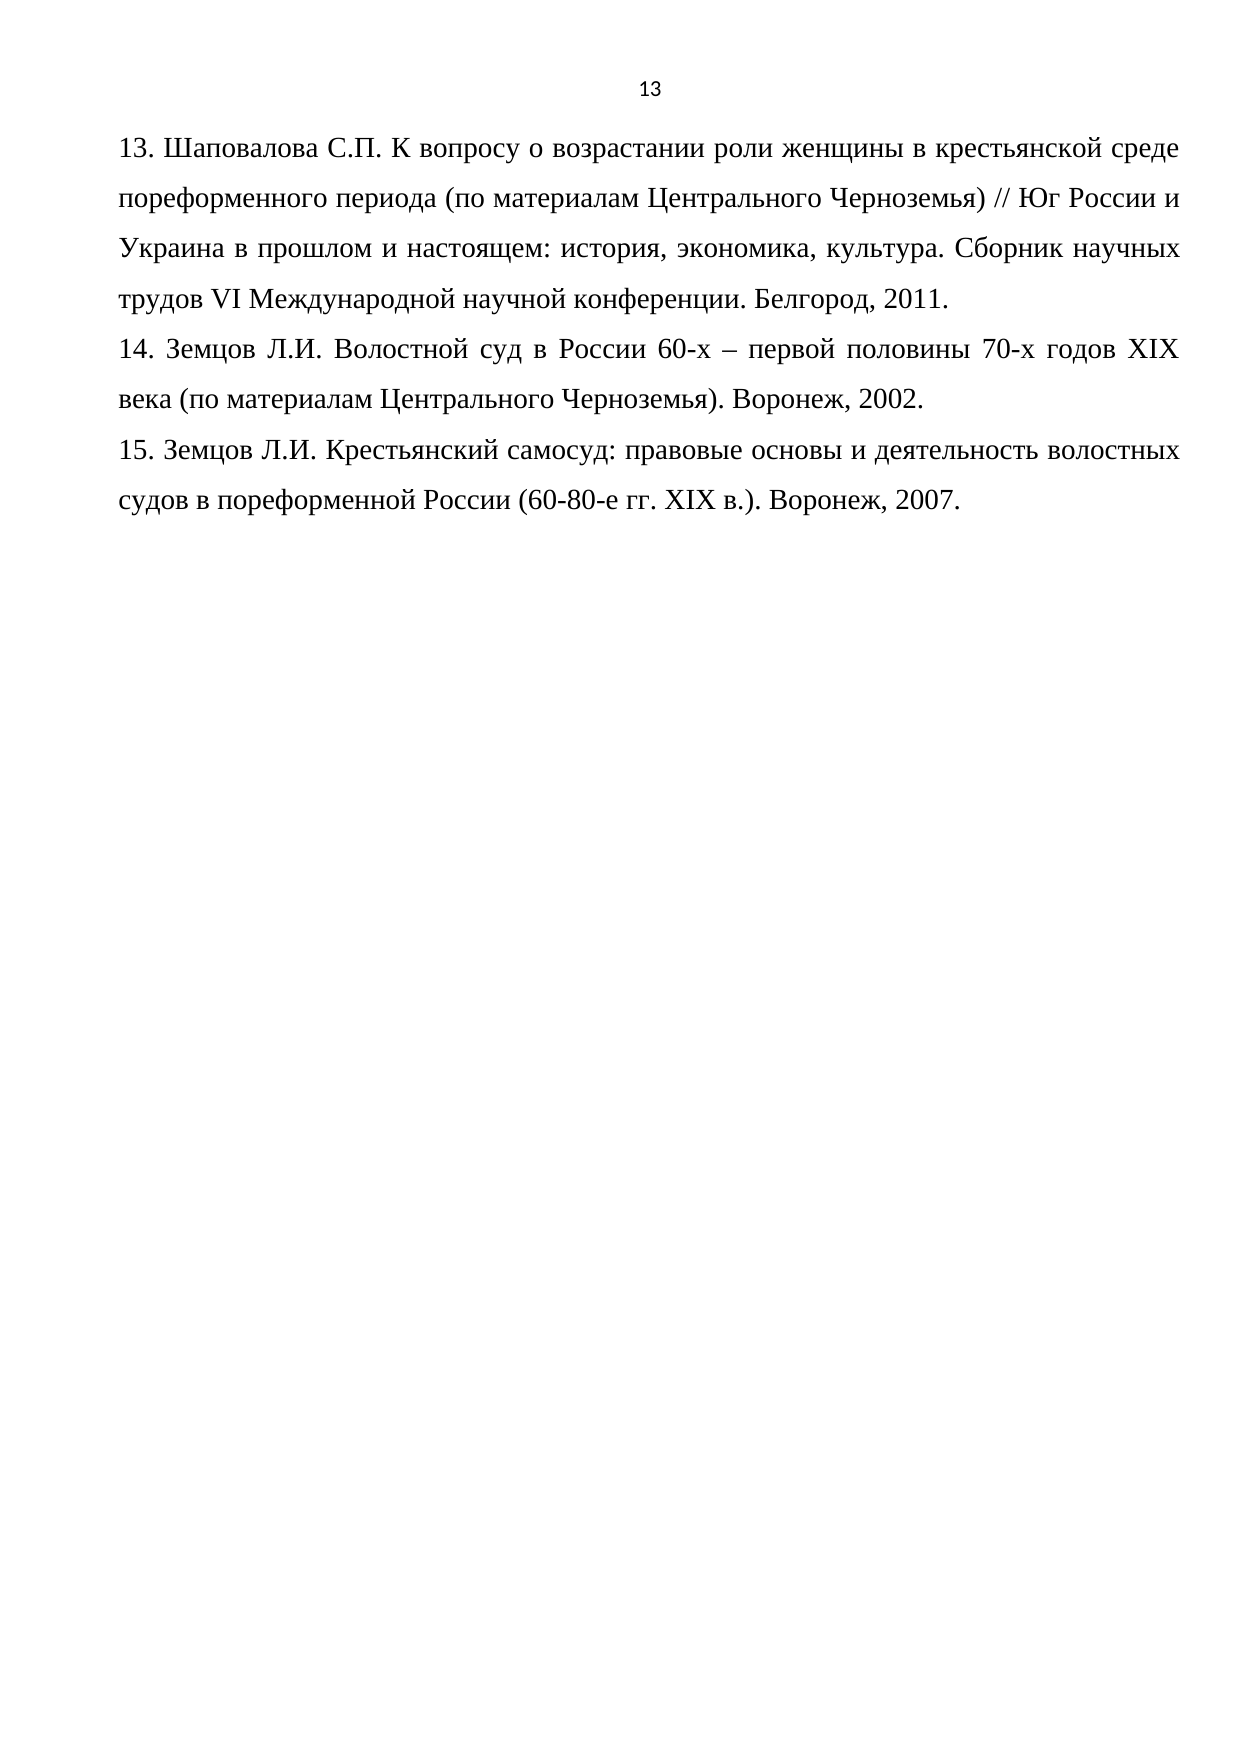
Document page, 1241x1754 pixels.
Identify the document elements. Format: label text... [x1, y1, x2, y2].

text 13. Шаповалова С.П. К вопросу о возрастании роли женщины в крестьянской среде пореформенного периода (по материалам Центрального Черноземья) // Юг России и Украина в прошлом и настоящем: история, экономика, культура. Сборник научных трудов VI Международной научной конференции. Белгород, 2011. [118, 130, 1181, 314]
text 15. Земцов Л.И. Крестьянский самосуд: правовые основы и деятельность волостных судов в пореформенной России (60-80-е гг. XIX в.). Воронеж, 2007. [118, 432, 1181, 516]
text 14. Земцов Л.И. Волостной суд в России 60-х – первой половины 70-х годов XIX века (по материалам Центрального Черноземья). Воронеж, 2002. [118, 331, 1181, 415]
